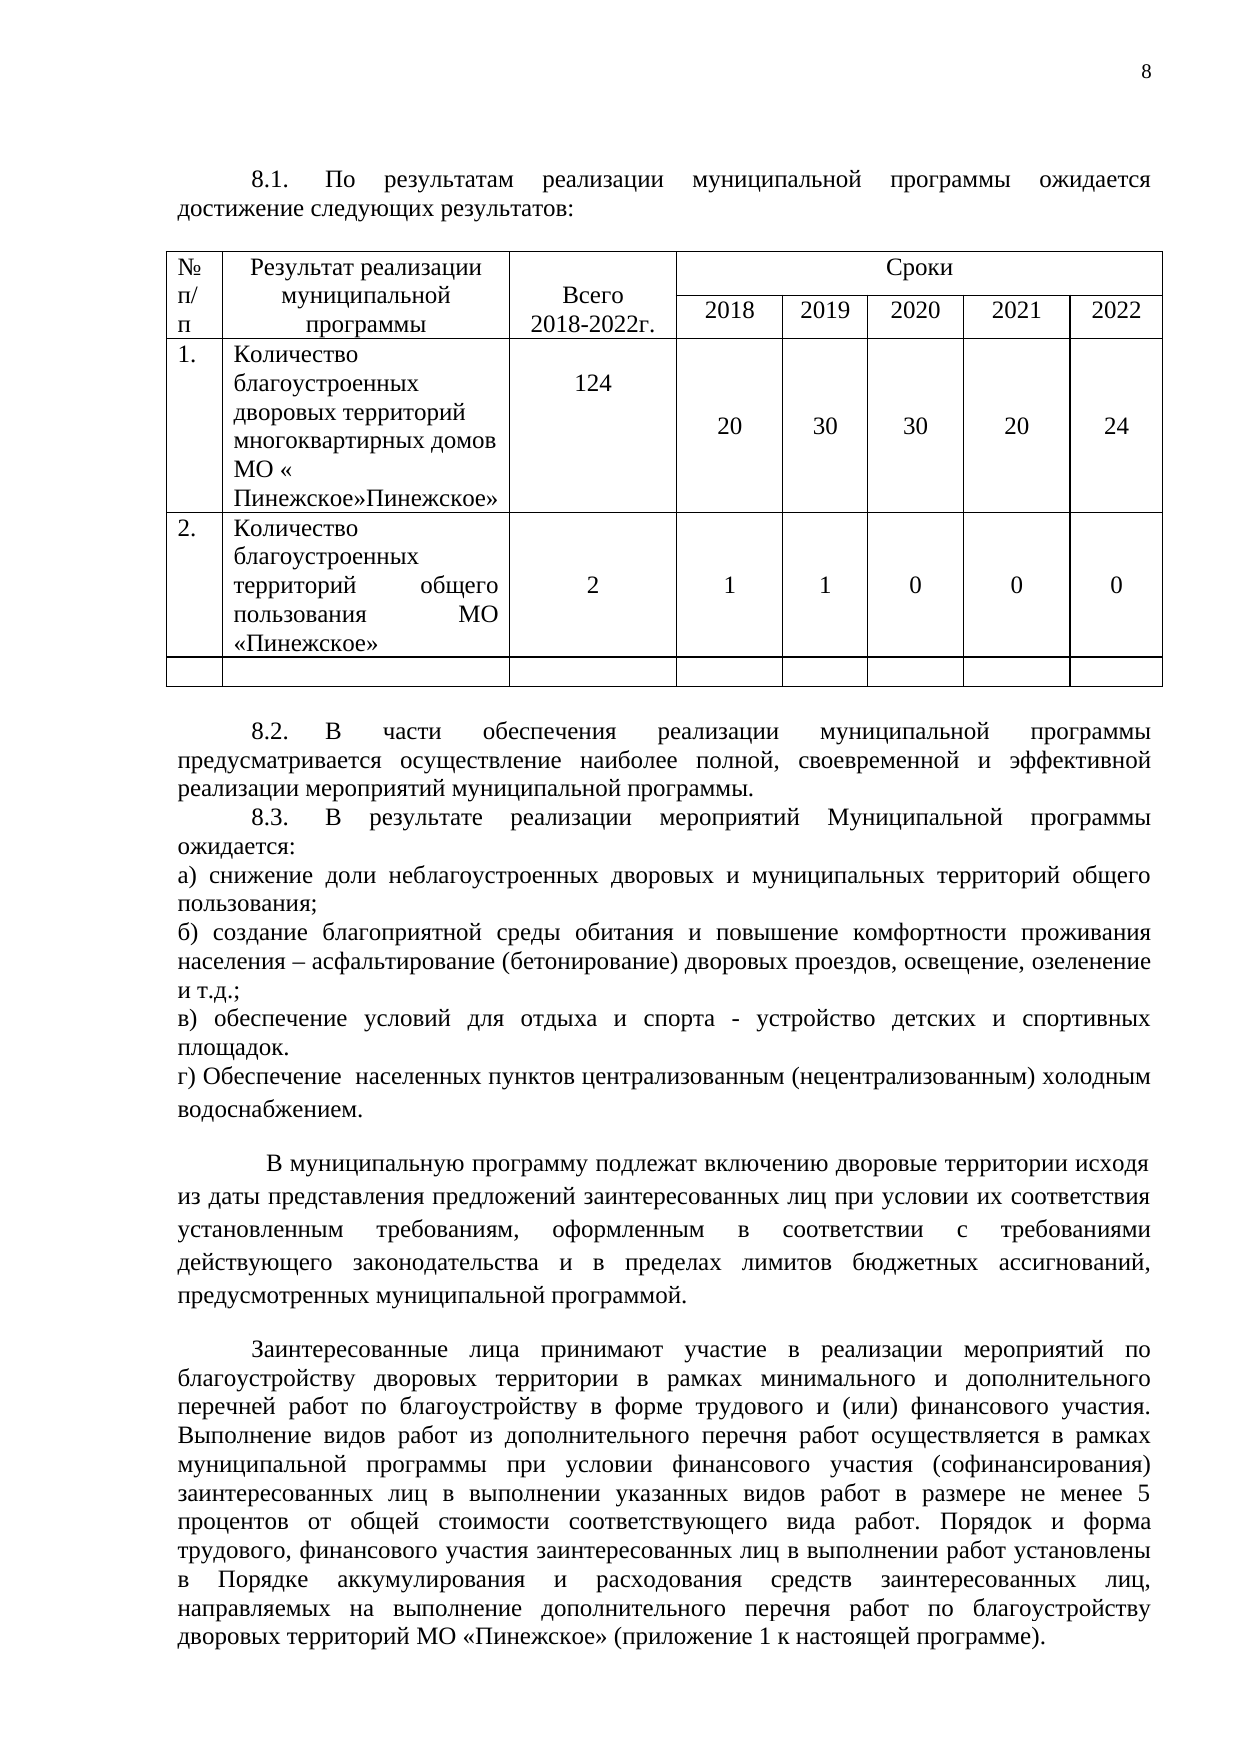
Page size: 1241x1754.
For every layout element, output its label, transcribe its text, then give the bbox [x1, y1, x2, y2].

table_cell 124 [510, 339, 676, 512]
table_cell 0 [868, 513, 963, 656]
table_cell 1 [677, 513, 782, 656]
text г) Обеспечение населенных пунктов централизованным (нецентрализованным) холодным водоснабжением. [177, 1061, 1152, 1123]
table_cell [167, 658, 222, 686]
table_cell 30 [868, 339, 963, 512]
table_header Результат реализации муниципальной программы [223, 252, 509, 338]
table_cell [964, 658, 1069, 686]
table_cell 2018 [677, 296, 782, 338]
text Заинтересованные лица принимают участие в реализации мероприятий по благоустройству дворовых территории в рамках минимального и дополнительного перечней работ по благоустройству в форме трудового и (или) финансового участия. Выполнение видов работ из дополнительного перечня работ осуществляется в рамках муниципальной программы при условии финансового участия (софинансирования) заинтересованных лиц в выполнении указанных видов работ в размере не менее 5 процентов от общей стоимости соответствующего вида работ. Порядок и форма трудового, финансового участия заинтересованных лиц в выполнении работ установлены в Порядке аккумулирования и расходования средств заинтересованных лиц, направляемых на выполнение дополнительного перечня работ по благоустройству дворовых территорий МО «Пинежское» (приложение 1 к настоящей программе). [177, 1564, 1152, 1650]
text В муниципальную программу подлежат включению дворовые территории исходя из даты представления предложений заинтересованных лиц при условии их соответствия установленным требованиям, оформленным в соответствии с требованиями действующего законодательства и в пределах лимитов бюджетных ассигнований, предусмотренных муниципальной программой. [177, 1148, 1152, 1309]
text Заинтересованные лица принимают участие в реализации мероприятий по благоустройству дворовых территории в рамках минимального и дополнительного перечней работ по благоустройству в форме трудового и (или) финансового участия. Выполнение видов работ из дополнительного перечня работ осуществляется в рамках муниципальной программы при условии финансового участия (софинансирования) заинтересованных лиц в выполнении указанных видов работ в размере не менее 5 процентов от общей стоимости соответствующего вида работ. Порядок и форма трудового, финансового участия заинтересованных лиц в выполнении работ установлены в Порядке аккумулирования и расходования средств заинтересованных лиц, направляемых на выполнение дополнительного перечня работ по благоустройству дворовых территорий МО «Пинежское» (приложение 1 к настоящей программе). [177, 1334, 1152, 1535]
table_cell [510, 658, 676, 686]
list В результате реализации мероприятий Муниципальной программы ожидается: [177, 802, 1152, 860]
table_cell 0 [964, 513, 1069, 656]
table_header № п/п [167, 252, 222, 338]
table_cell 20 [964, 339, 1069, 512]
table_cell [868, 658, 963, 686]
table_cell 2. [167, 513, 222, 656]
table_cell 2019 [783, 296, 867, 338]
table_cell 1 [783, 513, 867, 656]
table_cell 2020 [868, 296, 963, 338]
list В части обеспечения реализации муниципальной программы предусматривается осуществление наиболее полной, своевременной и эффективной реализации мероприятий муниципальной программы. [177, 716, 1152, 802]
table_cell [677, 658, 782, 686]
text б) создание благоприятной среды обитания и повышение комфортности проживания населения – асфальтирование (бетонирование) дворовых проездов, освещение, озеленение и т.д.; [177, 917, 1152, 1003]
table_cell 20 [677, 339, 782, 512]
list По результатам реализации муниципальной программы ожидается достижение следующих результатов: [177, 164, 1152, 222]
table_cell 2021 [964, 296, 1069, 338]
table_cell [783, 658, 867, 686]
table_header Сроки [677, 252, 1162, 294]
table_cell 2022 [1071, 296, 1162, 338]
text а) снижение доли неблагоустроенных дворовых и муниципальных территорий общего пользования; [177, 860, 1152, 917]
table_cell 0 [1071, 513, 1162, 656]
table_cell [223, 658, 509, 686]
table_cell Количество благоустроенных территорий общего пользования МО «Пинежское» [223, 513, 509, 656]
table_cell Количество благоустроенных дворовых территорий многоквартирных домов МО « Пинежское»Пинежское» [223, 339, 509, 512]
table_cell 2 [510, 513, 676, 656]
table_header Всего 2018-2022г. [510, 252, 676, 338]
table_cell [1071, 658, 1162, 686]
table_cell 1. [167, 339, 222, 512]
text в) обеспечение условий для отдыха и спорта - устройство детских и спортивных площадок. [177, 1003, 1152, 1061]
table_cell 24 [1071, 339, 1162, 512]
table_cell 30 [783, 339, 867, 512]
